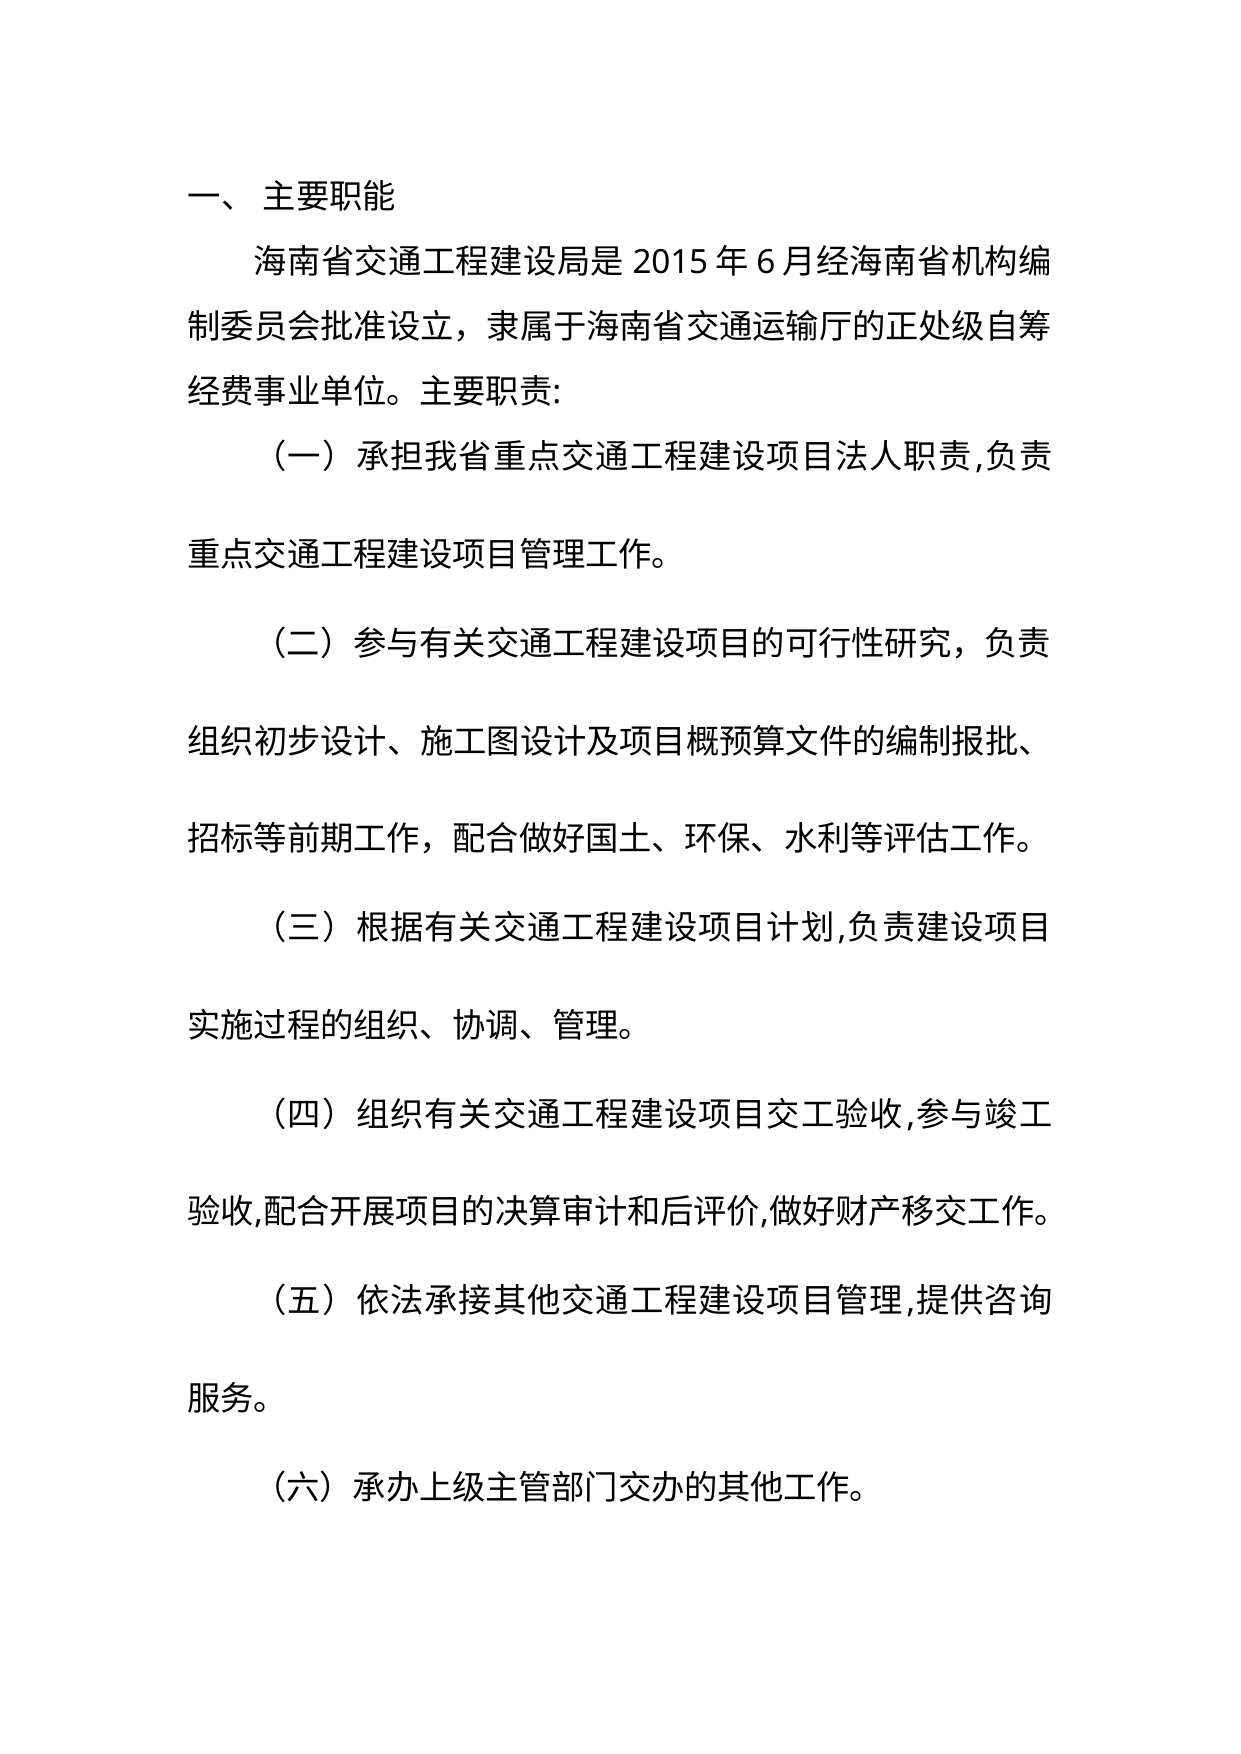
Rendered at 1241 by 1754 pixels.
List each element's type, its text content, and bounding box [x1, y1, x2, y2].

text （一）承担我省重点交通工程建设项目法人职责,负责重点交通工程建设项目管理工作。 [187, 422, 1053, 584]
text （六）承办上级主管部门交办的其他工作。 [187, 1452, 1053, 1517]
text （三）根据有关交通工程建设项目计划,负责建设项目实施过程的组织、协调、管理。 [187, 893, 1053, 1055]
text （五）依法承接其他交通工程建设项目管理,提供咨询服务。 [187, 1266, 1053, 1428]
text 海南省交通工程建设局是2015年6月经海南省机构编制委员会批准设立，隶属于海南省交通运输厅的正处级自筹经费事业单位。主要职责: [187, 227, 1053, 422]
text （四）组织有关交通工程建设项目交工验收,参与竣工验收,配合开展项目的决算审计和后评价,做好财产移交工作。 [187, 1079, 1053, 1242]
text （二）参与有关交通工程建设项目的可行性研究，负责组织初步设计、施工图设计及项目概预算文件的编制报批、招标等前期工作，配合做好国土、环保、水利等评估工作。 [187, 608, 1053, 868]
list 主要职能 [187, 162, 1053, 227]
